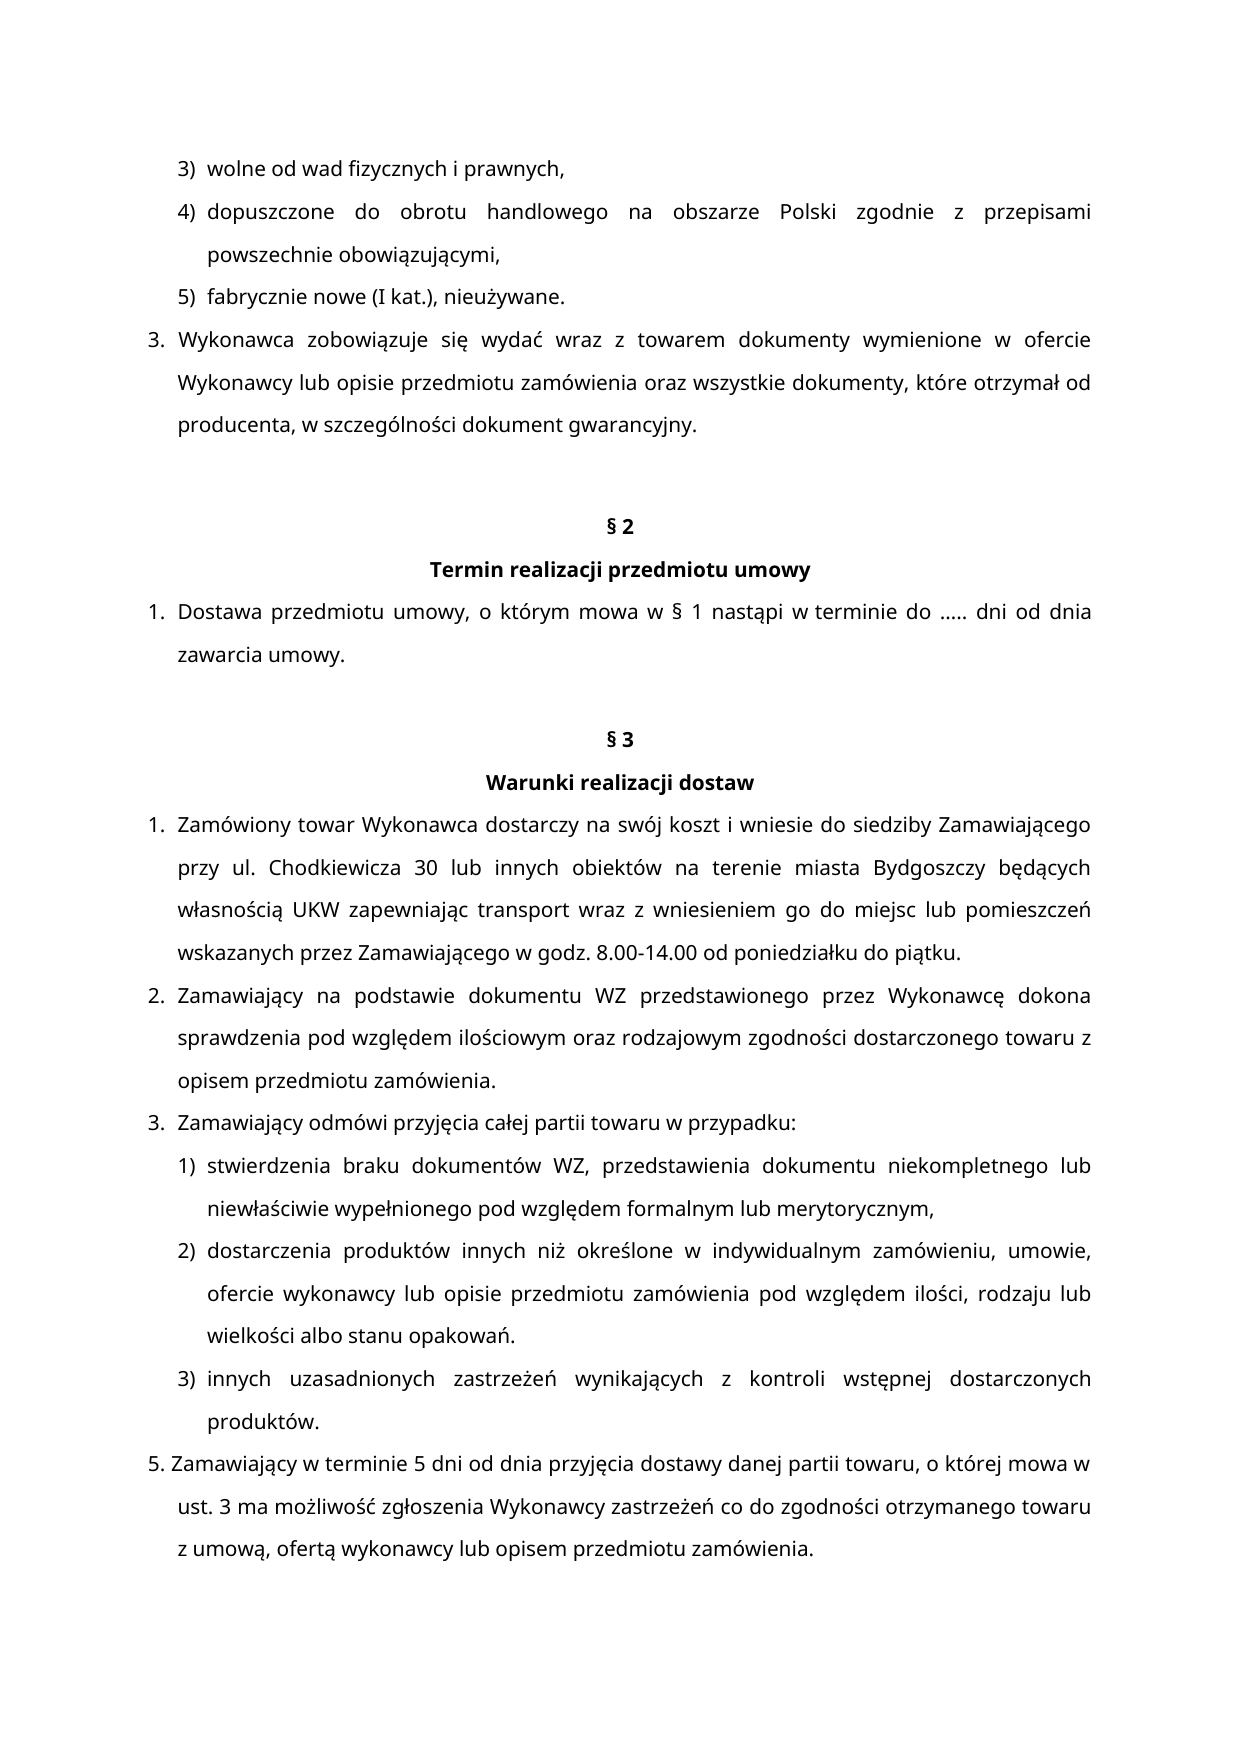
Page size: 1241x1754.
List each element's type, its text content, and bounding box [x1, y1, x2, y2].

list innych uzasadnionych zastrzeżeń wynikających z kontroli wstępnej dostarczonych produktów. [177, 1364, 1092, 1435]
list 3. Wykonawca zobowiązuje się wydać wraz z towarem dokumenty wymienione w ofercie Wykonawcy lub opisie przedmiotu zamówienia oraz wszystkie dokumenty, które otrzymał od producenta, w szczególności dokument gwarancyjny. [148, 325, 1092, 439]
list Zamówiony towar Wykonawca dostarczy na swój koszt i wniesie do siedziby Zamawiającego przy ul. Chodkiewicza 30 lub innych obiektów na terenie miasta Bydgoszczy będących własnością UKW zapewniając transport wraz z wniesieniem go do miejsc lub pomieszczeń wskazanych przez Zamawiającego w godz. 8.00-14.00 od poniedziałku do piątku. [148, 810, 1092, 967]
list Zamawiający odmówi przyjęcia całej partii towaru w przypadku: [148, 1108, 1092, 1137]
list Zamawiający na podstawie dokumentu WZ przedstawionego przez Wykonawcę dokona sprawdzenia pod względem ilościowym oraz rodzajowym zgodności dostarczonego towaru z opisem przedmiotu zamówienia. [148, 981, 1092, 1094]
list dostarczenia produktów innych niż określone w indywidualnym zamówieniu, umowie, ofercie wykonawcy lub opisie przedmiotu zamówienia pod względem ilości, rodzaju lub wielkości albo stanu opakowań. [177, 1236, 1092, 1350]
text Warunki realizacji dostaw [148, 768, 1092, 796]
list Dostawa przedmiotu umowy, o którym mowa w § 1 nastąpi w terminie do ….. dni od dnia zawarcia umowy. [148, 597, 1092, 668]
list fabrycznie nowe (I kat.), nieużywane. [177, 282, 1092, 311]
text § 3 [148, 725, 1092, 753]
list stwierdzenia braku dokumentów WZ, przedstawienia dokumentu niekompletnego lub niewłaściwie wypełnionego pod względem formalnym lub merytorycznym, [177, 1151, 1092, 1222]
list wolne od wad fizycznych i prawnych, [177, 154, 1092, 183]
text Termin realizacji przedmiotu umowy [148, 555, 1092, 583]
text § 2 [148, 512, 1092, 541]
text 5. Zamawiający w terminie 5 dni od dnia przyjęcia dostawy danej partii towaru, o której mowa w ust. 3 ma możliwość zgłoszenia Wykonawcy zastrzeżeń co do zgodności otrzymanego towaru z umową, ofertą wykonawcy lub opisem przedmiotu zamówienia. [148, 1449, 1092, 1563]
list dopuszczone do obrotu handlowego na obszarze Polski zgodnie z przepisami powszechnie obowiązującymi, [177, 197, 1092, 268]
